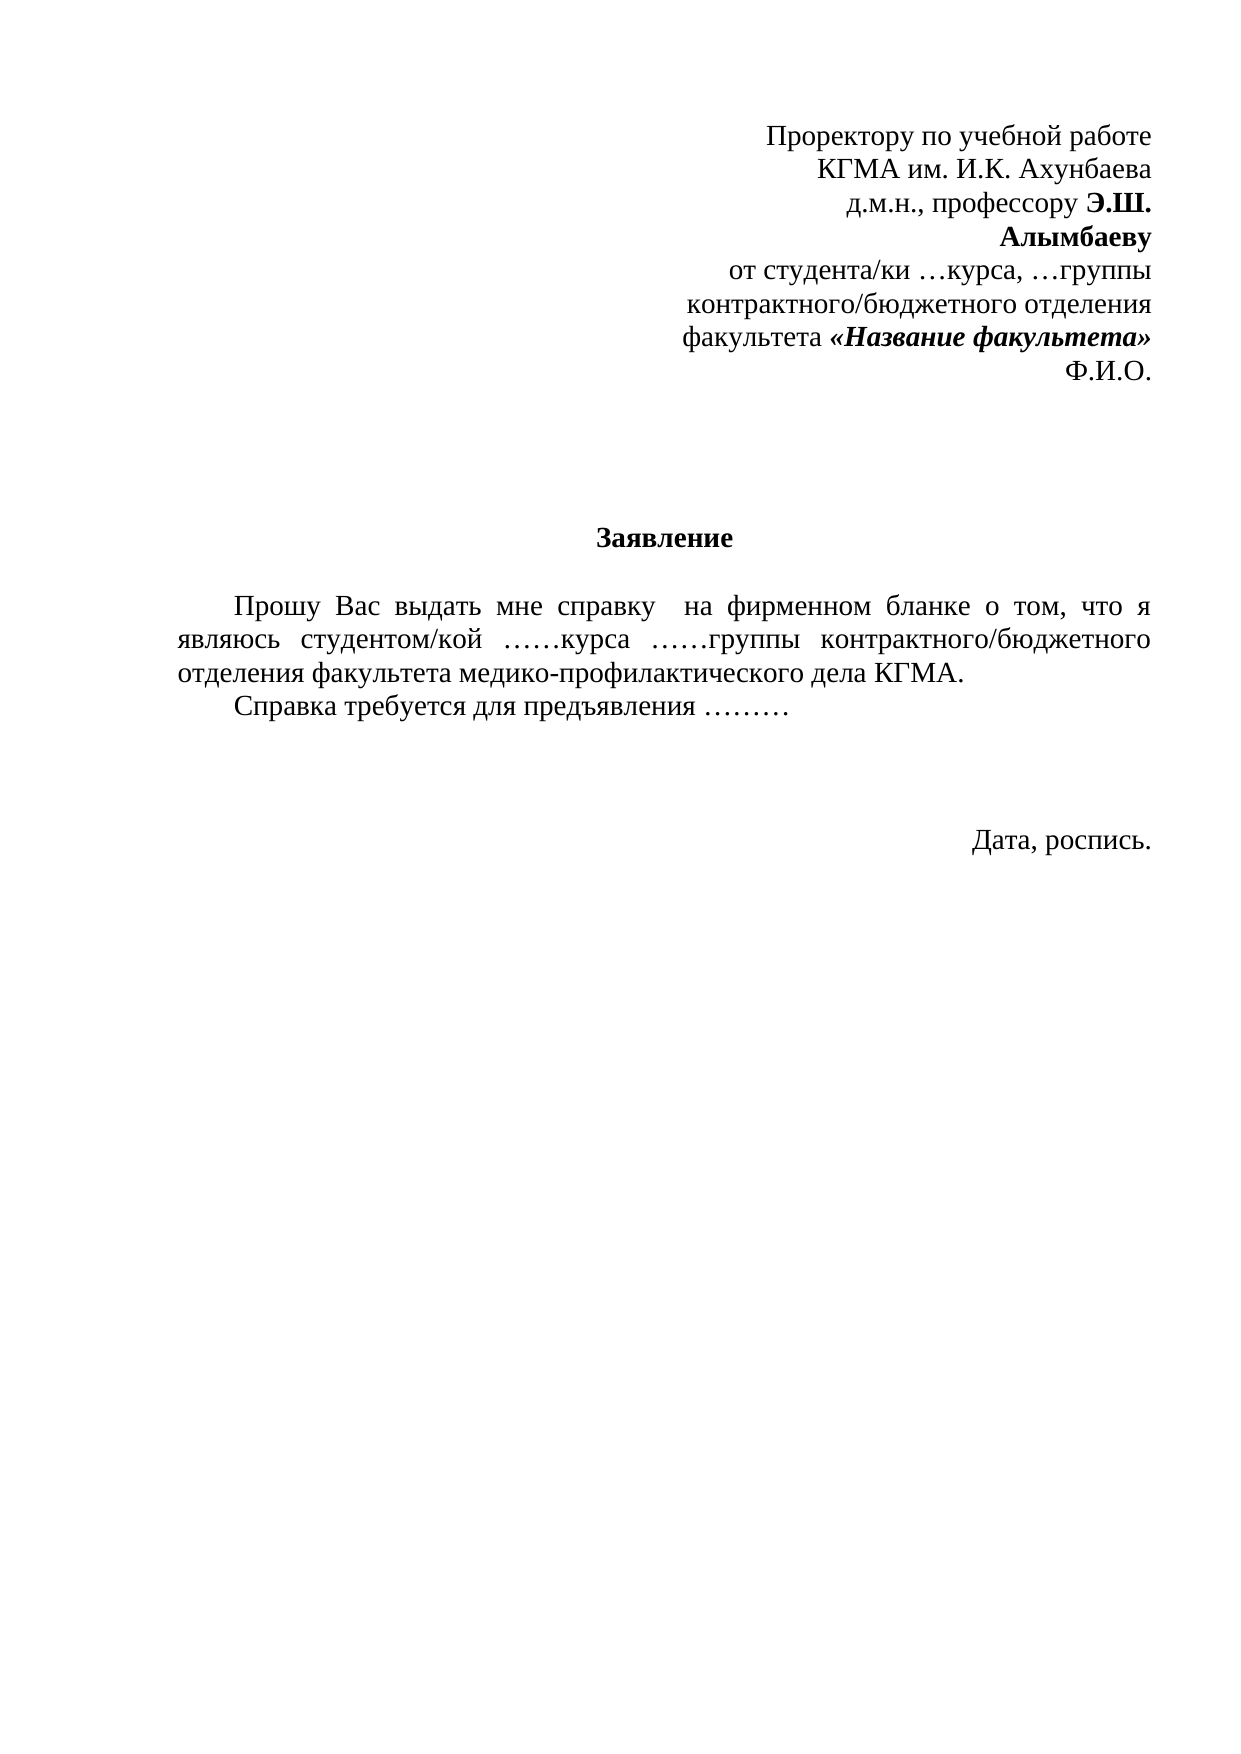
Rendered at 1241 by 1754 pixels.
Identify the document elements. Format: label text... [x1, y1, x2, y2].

text КГМА им. И.К. Ахунбаева [177, 152, 1152, 185]
text Ф.И.О. [177, 353, 1152, 386]
text Проректору по учебной работе [177, 118, 1152, 152]
text д.м.н., профессору Э.Ш. Алымбаеву [177, 185, 1152, 252]
text Справка требуется для предъявления ……… [177, 688, 1152, 722]
text факультета «Название факультета» [177, 319, 1152, 353]
text контрактного/бюджетного отделения [177, 286, 1152, 319]
text от студента/ки …курса, …группы [177, 252, 1152, 286]
text Прошу Вас выдать мне справку на фирменном бланке о том, что я являюсь студентом/кой ……курса ……группы контрактного/бюджетного отделения факультета медико-профилактического дела КГМА. [177, 588, 1152, 688]
text Дата, роспись. [177, 822, 1152, 856]
text Заявление [177, 521, 1152, 554]
